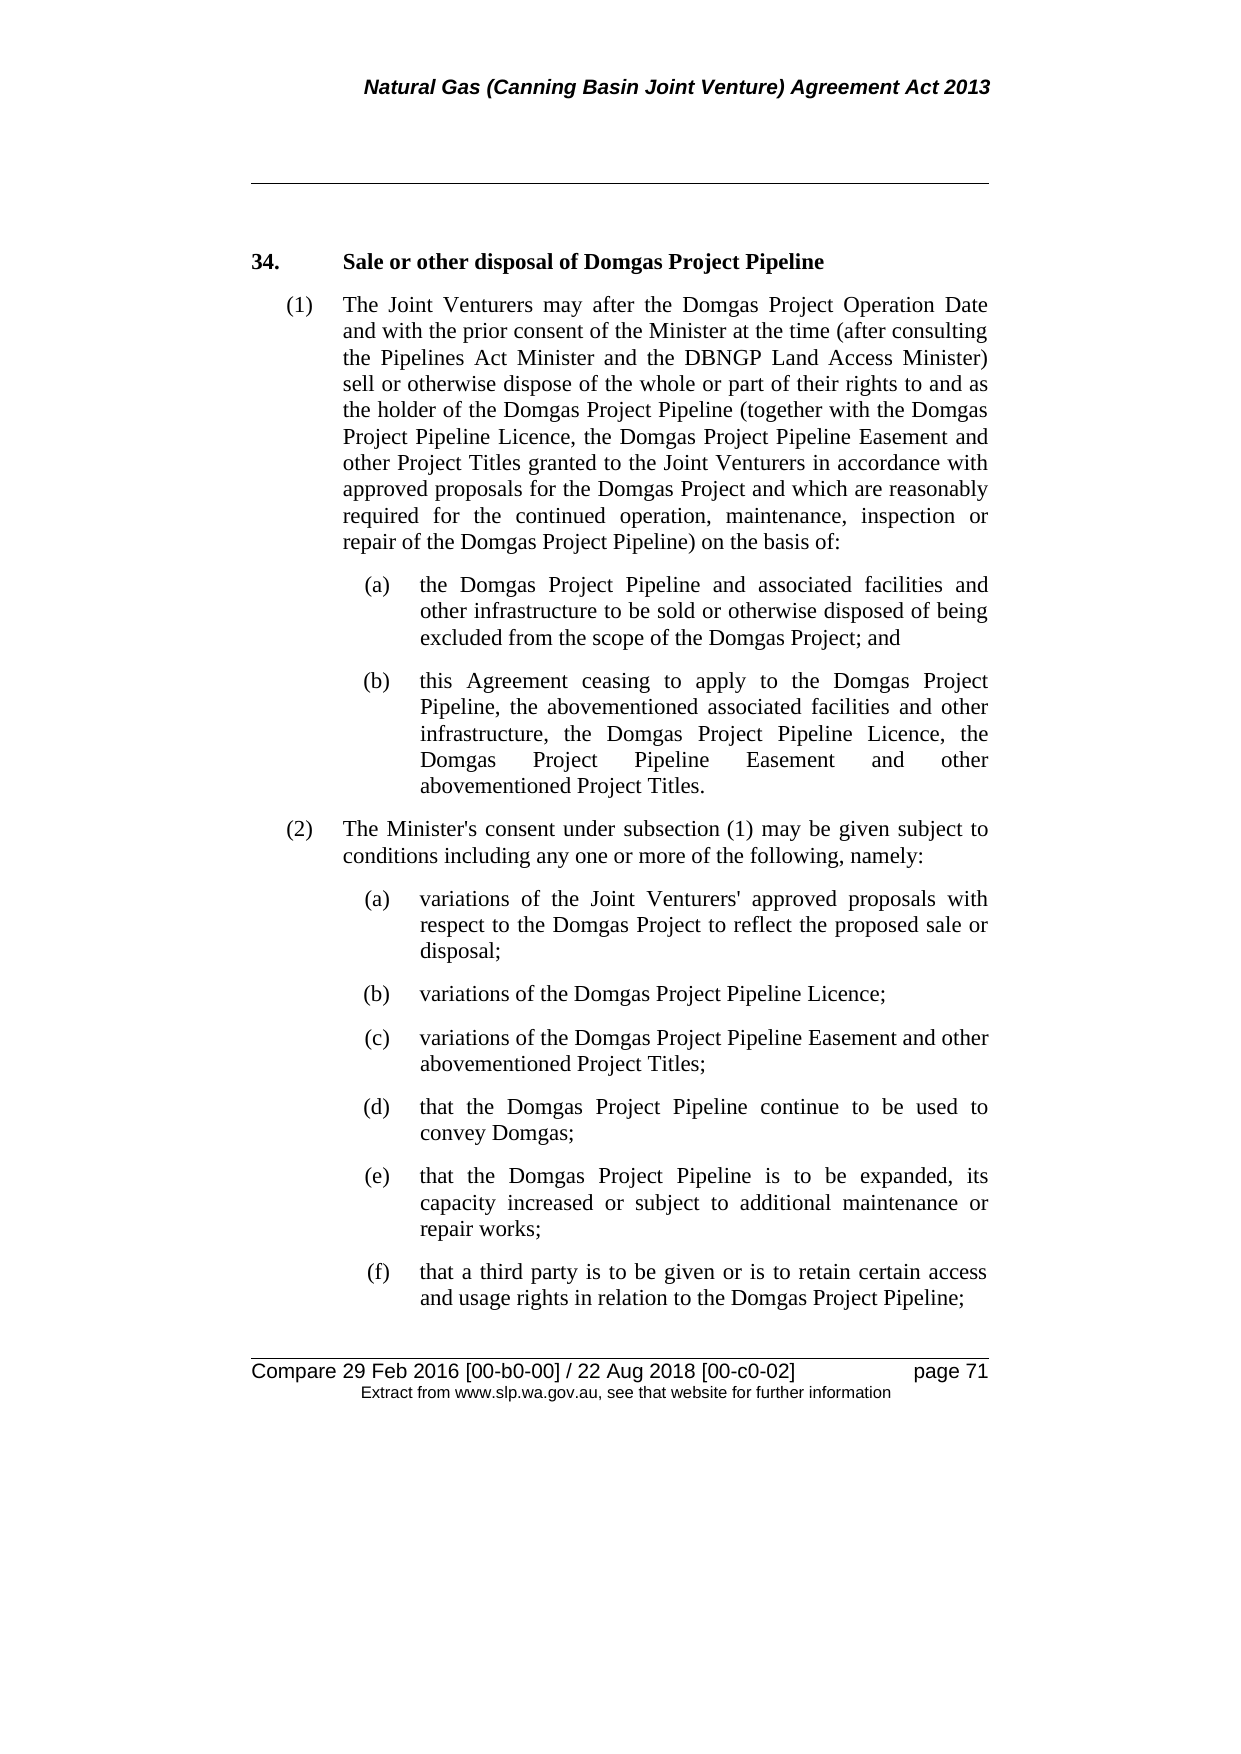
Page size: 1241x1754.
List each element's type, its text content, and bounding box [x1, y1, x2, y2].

text (2) The Minister's consent under subsection (1) may be given subject to conditions including any one or more of the following, namely: [251, 815, 989, 868]
text (e) that the Domgas Project Pipeline is to be expanded, its capacity increased or subject to additional maintenance or repair works; [251, 1162, 989, 1241]
text (a) the Domgas Project Pipeline and associated facilities and other infrastructure to be sold or otherwise disposed of being excluded from the scope of the Domgas Project; and [251, 571, 989, 650]
text (b) variations of the Domgas Project Pipeline Licence; [251, 981, 989, 1007]
text (b) this Agreement ceasing to apply to the Domgas Project Pipeline, the abovementioned associated facilities and other infrastructure, the Domgas Project Pipeline Licence, the Domgas Project Pipeline Easement and other abovementioned Project Titles. [251, 667, 989, 799]
text (f) that a third party is to be given or is to retain certain access and usage rights in relation to the Domgas Project Pipeline; [251, 1258, 989, 1311]
text (d) that the Domgas Project Pipeline continue to be used to convey Domgas; [251, 1093, 989, 1146]
text (a) variations of the Joint Venturers' approved proposals with respect to the Domgas Project to reflect the proposed sale or disposal; [251, 885, 989, 964]
text 34. or other disposal of Domgas Project Pipeline [251, 248, 989, 274]
text (1) The Joint Venturers may after the Domgas Project Operation Date and with the prior consent of the Minister at the time (after consulting the Pipelines Act Minister and the DBNGP Land Access Minister) sell or otherwise dispose of the whole or part of their rights to and as the holder of the Domgas Project Pipeline (together with the Domgas Project Pipeline Licence, the Domgas Project Pipeline Easement and other Project Titles granted to the Joint Venturers in accordance with approved proposals for the Domgas Project and which are reasonably required for the continued operation, maintenance, inspection or repair of the Domgas Project Pipeline) on the basis of: [251, 291, 989, 554]
text (c) variations of the Domgas Project Pipeline Easement and other abovementioned Project Titles; [251, 1023, 989, 1076]
